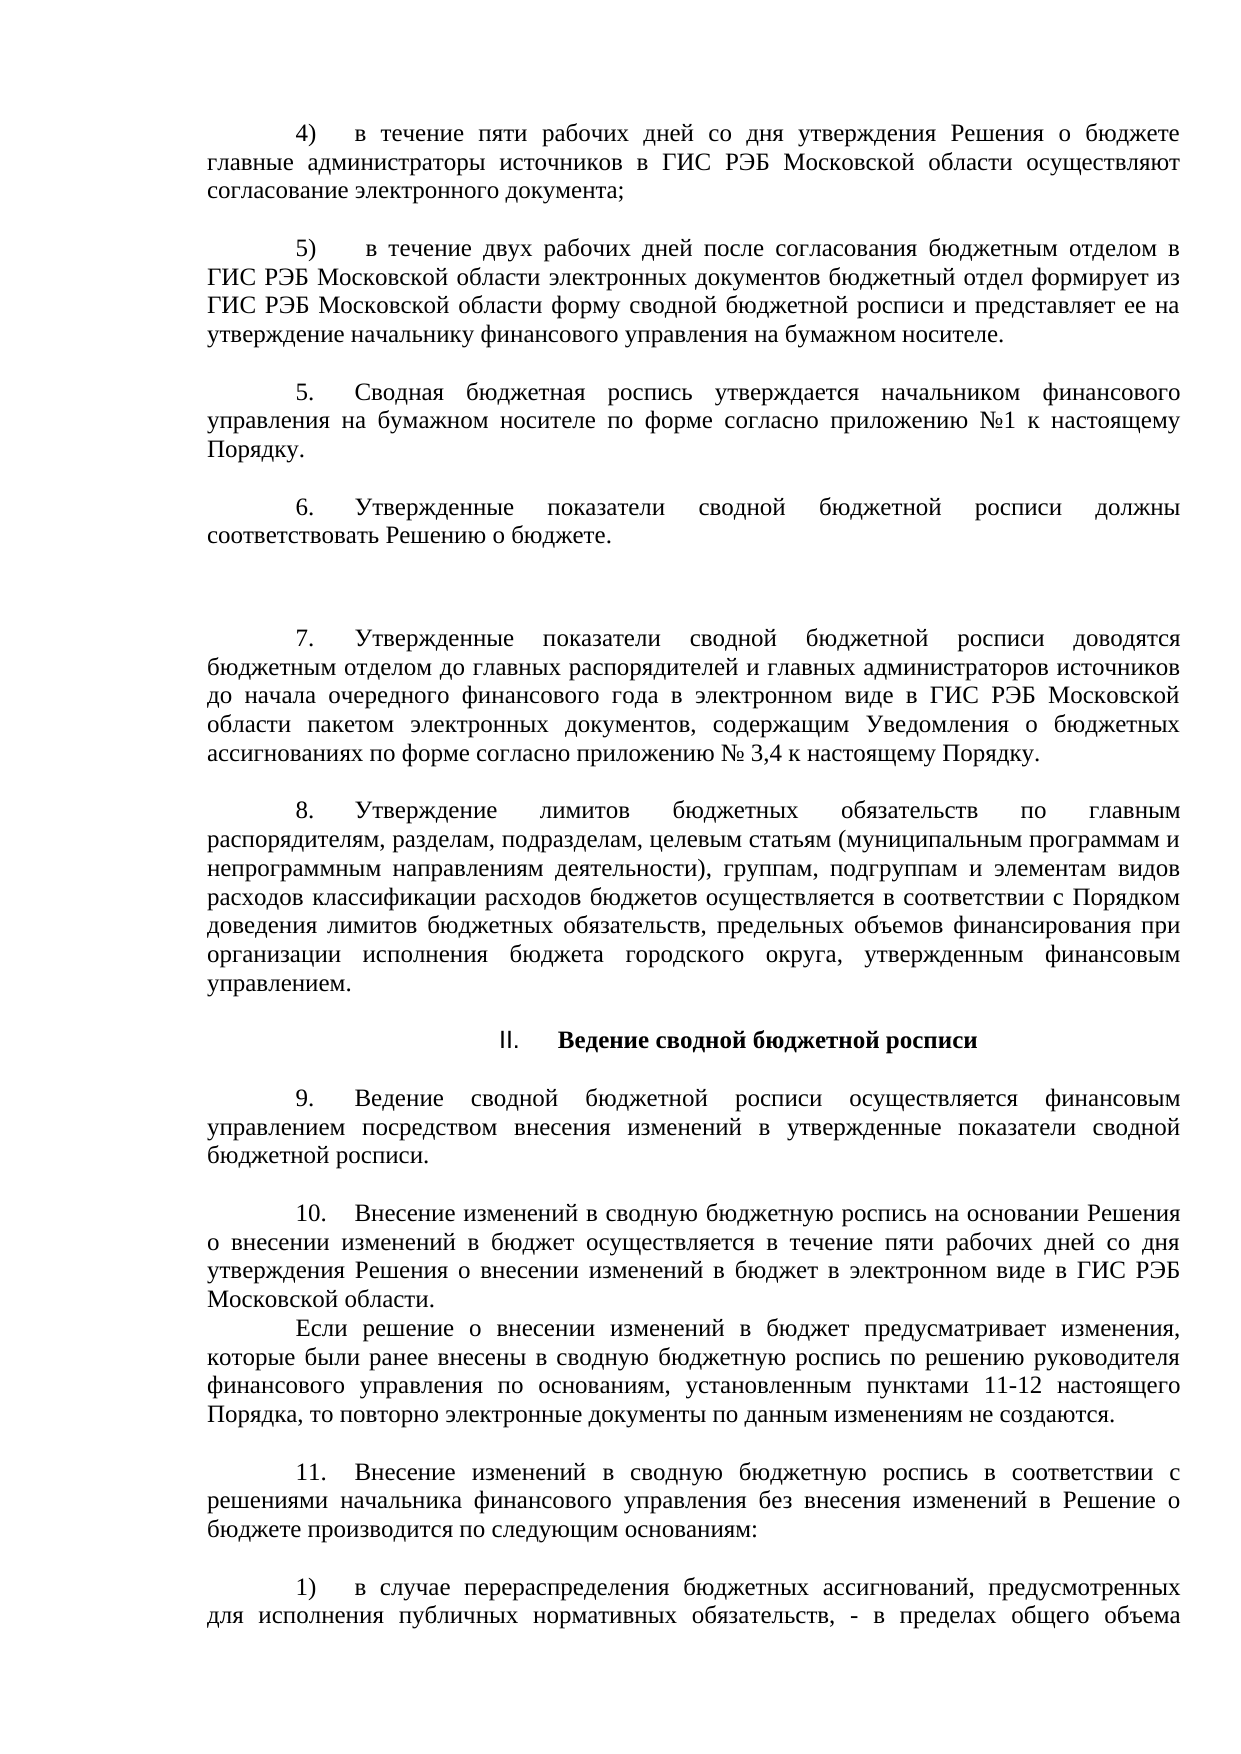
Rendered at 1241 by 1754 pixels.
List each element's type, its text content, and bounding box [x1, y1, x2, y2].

list в течение двух рабочих дней после согласования бюджетным отделом в ГИС РЭБ Московской области электронных документов бюджетный отдел формирует из ГИС РЭБ Московской области форму сводной бюджетной росписи и представляет ее на утверждение начальнику финансового управления на бумажном носителе. [207, 233, 1181, 348]
list Внесение изменений в сводную бюджетную роспись в соответствии с решениями начальника финансового управления без внесения изменений в Решение о бюджете производится по следующим основаниям: [207, 1457, 1181, 1543]
list Сводная бюджетная роспись утверждается начальником финансового управления на бумажном носителе по форме согласно приложению №1 к настоящему Порядку. [207, 377, 1181, 463]
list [207, 1572, 1181, 1629]
list Утвержденные показатели сводной бюджетной росписи доводятся бюджетным отделом до главных распорядителей и главных администраторов источников до начала очередного финансового года в электронном виде в ГИС РЭБ Московской области пакетом электронных документов, содержащим Уведомления о бюджетных ассигнованиях по форме согласно приложению № 3,4 к настоящему Порядку. [207, 623, 1181, 767]
text Если решение о внесении изменений в бюджет предусматривает изменения, которые были ранее внесены в сводную бюджетную роспись по решению руководителя финансового управления по основаниям, установленным пунктами 11-12 настоящего Порядка, то повторно электронные документы по данным изменениям не создаются. [207, 1313, 1181, 1428]
list Утверждение лимитов бюджетных обязательств по главным распорядителям, разделам, подразделам, целевым статьям (муниципальным программам и непрограммным направлениям деятельности), группам, подгруппам и элементам видов расходов классификации расходов бюджетов осуществляется в соответствии с Порядком доведения лимитов бюджетных обязательств, предельных объемов финансирования при организации исполнения бюджета городского округа, утвержденным финансовым управлением. [207, 795, 1181, 997]
list в течение пяти рабочих дней со дня утверждения Решения о бюджете главные администраторы источников в ГИС РЭБ Московской области осуществляют согласование электронного документа; [207, 118, 1181, 204]
list Ведение сводной бюджетной росписи [207, 1025, 1181, 1054]
list Утвержденные показатели сводной бюджетной росписи должны соответствовать Решению о бюджете. [207, 492, 1181, 549]
list Ведение сводной бюджетной росписи осуществляется финансовым управлением посредством внесения изменений в утвержденные показатели сводной бюджетной росписи. [207, 1083, 1181, 1169]
list Внесение изменений в сводную бюджетную роспись на основании Решения о внесении изменений в бюджет осуществляется в течение пяти рабочих дней со дня утверждения Решения о внесении изменений в бюджет в электронном виде в ГИС РЭБ Московской области. [207, 1198, 1181, 1313]
